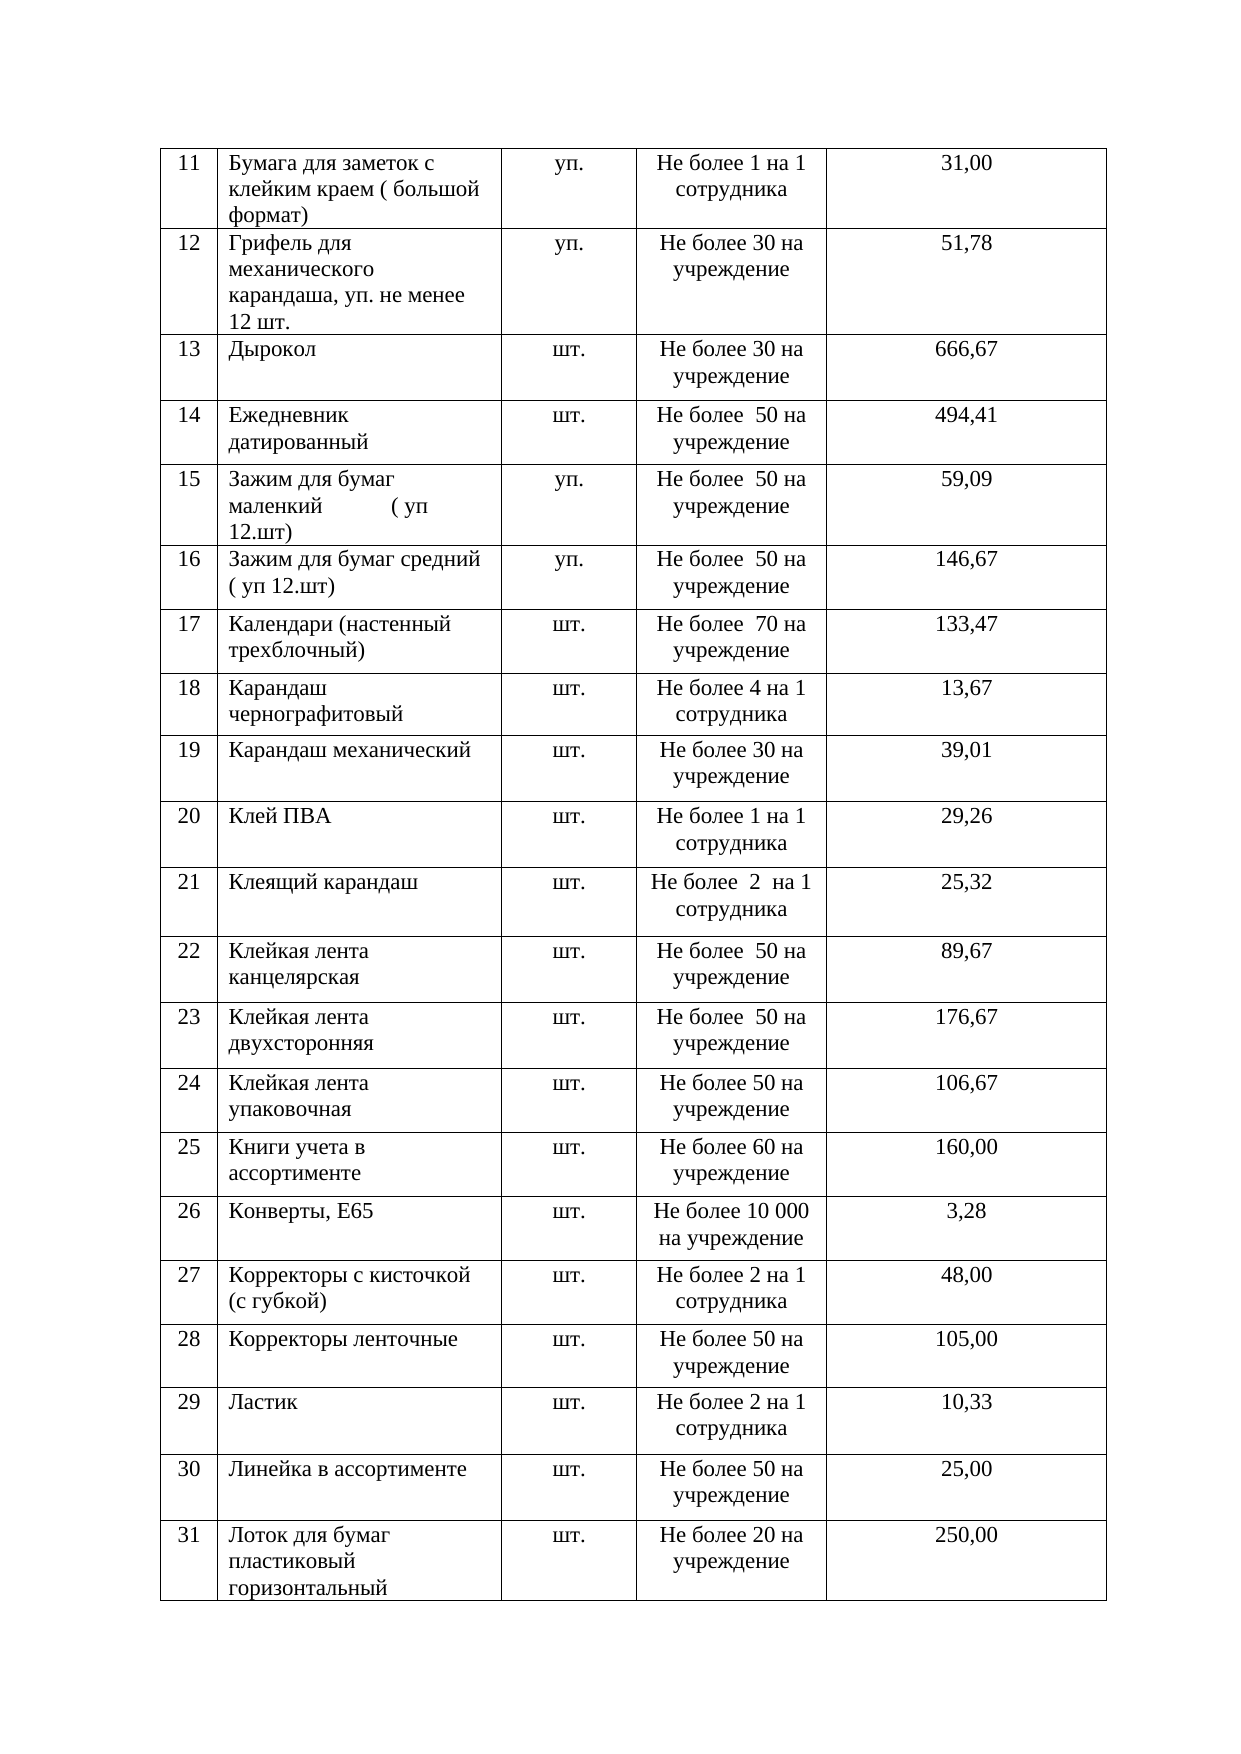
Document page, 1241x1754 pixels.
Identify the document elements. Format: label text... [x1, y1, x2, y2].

table_cell Книги учета в ассортименте [218, 1133, 501, 1196]
table_cell 10,33 [827, 1388, 1106, 1454]
table_cell 106,67 [827, 1069, 1106, 1132]
table_cell 11 [161, 149, 217, 228]
table_cell 25 [161, 1133, 217, 1196]
table_cell Не более 2 на 1 сотрудника [637, 868, 826, 936]
table_cell Не более 50 на учреждение [637, 465, 826, 544]
table_cell 89,67 [827, 937, 1106, 1002]
table_cell Не более 50 на учреждение [637, 401, 826, 464]
table_cell шт. [502, 1133, 636, 1196]
table_cell шт. [502, 1455, 636, 1520]
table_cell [637, 149, 826, 228]
table_cell шт. [502, 1388, 636, 1454]
table_cell 59,09 [827, 465, 1106, 544]
table_cell Не более 2 на 1 сотрудника [637, 1261, 826, 1324]
table_cell шт. [502, 1003, 636, 1068]
table_cell шт. [502, 1261, 636, 1324]
table_cell Зажим для бумаг средний ( уп 12.шт) [218, 546, 501, 608]
table_cell Корректоры с кисточкой (с губкой) [218, 1261, 501, 1324]
table_cell Лоток для бумаг пластиковый горизонтальный [218, 1521, 501, 1600]
table_cell Не более 50 на учреждение [637, 546, 826, 608]
table_cell Ластик [218, 1388, 501, 1454]
table_cell уп. [502, 149, 636, 228]
table_cell 27 [161, 1261, 217, 1324]
table_cell Карандаш чернографитовый [218, 674, 501, 735]
table_cell уп. [502, 229, 636, 334]
table_cell 20 [161, 802, 217, 867]
table_cell 26 [161, 1197, 217, 1260]
table_cell Не более 50 на учреждение [637, 1325, 826, 1387]
table_cell шт. [502, 736, 636, 801]
table_cell Грифель для механического карандаша, уп. не менее 12 шт. [218, 229, 501, 334]
table_cell шт. [502, 401, 636, 464]
table_cell Конверты, Е65 [218, 1197, 501, 1260]
table_cell 31,00 [827, 149, 1106, 228]
table_cell шт. [502, 1325, 636, 1387]
table_cell 176,67 [827, 1003, 1106, 1068]
table_cell 51,78 [827, 229, 1106, 334]
table_cell 39,01 [827, 736, 1106, 801]
table_cell шт. [502, 1521, 636, 1600]
table_cell Календари (настенный трехблочный) [218, 610, 501, 673]
table_cell 25,32 [827, 868, 1106, 936]
table_cell Не более 70 на учреждение [637, 610, 826, 673]
table_cell 18 [161, 674, 217, 735]
table_cell 14 [161, 401, 217, 464]
table_cell шт. [502, 335, 636, 400]
table_cell Не более 30 на учреждение [637, 335, 826, 400]
table_cell 25,00 [827, 1455, 1106, 1520]
table_cell шт. [502, 937, 636, 1002]
table_cell 19 [161, 736, 217, 801]
table_cell 28 [161, 1325, 217, 1387]
table_cell Не более 30 на учреждение [637, 229, 826, 334]
table_cell Не более 2 на 1 сотрудника [637, 1388, 826, 1454]
table_cell Не более 20 на учреждение [637, 1521, 826, 1600]
table_cell 13,67 [827, 674, 1106, 735]
table_cell Бумага для заметок с клейким краем ( большой формат) [218, 149, 501, 228]
table_cell Не более 50 на учреждение [637, 1003, 826, 1068]
table_cell 12 [161, 229, 217, 334]
table_cell 23 [161, 1003, 217, 1068]
table_cell 160,00 [827, 1133, 1106, 1196]
table_cell 17 [161, 610, 217, 673]
table_cell Дырокол [218, 335, 501, 400]
table_cell шт. [502, 674, 636, 735]
table_cell шт. [502, 802, 636, 867]
table_cell Не более 4 на 1 сотрудника [637, 674, 826, 735]
table_cell уп. [502, 546, 636, 608]
table_cell 146,67 [827, 546, 1106, 608]
table_cell Не более 10 000 на учреждение [637, 1197, 826, 1260]
table_cell Ежедневник датированный [218, 401, 501, 464]
table_cell 16 [161, 546, 217, 608]
table_cell Не более 50 на учреждение [637, 1455, 826, 1520]
table_cell Зажим для бумаг маленкий ( уп 12.шт) [218, 465, 501, 544]
table_cell 105,00 [827, 1325, 1106, 1387]
table_cell Не более 1 на 1 сотрудника [637, 802, 826, 867]
table_cell Не более 50 на учреждение [637, 1069, 826, 1132]
table_cell Клеящий карандаш [218, 868, 501, 936]
table_cell 30 [161, 1455, 217, 1520]
table_cell 29 [161, 1388, 217, 1454]
table_cell Не более 50 на учреждение [637, 937, 826, 1002]
table_cell Карандаш механический [218, 736, 501, 801]
table_cell Клейкая лента канцелярская [218, 937, 501, 1002]
table_cell 21 [161, 868, 217, 936]
table_cell 494,41 [827, 401, 1106, 464]
table_cell 29,26 [827, 802, 1106, 867]
table_cell Не более 30 на учреждение [637, 736, 826, 801]
table_cell 15 [161, 465, 217, 544]
table_cell шт. [502, 1069, 636, 1132]
table_cell Клейкая лента упаковочная [218, 1069, 501, 1132]
table_cell Клей ПВА [218, 802, 501, 867]
table_cell Корректоры ленточные [218, 1325, 501, 1387]
table_cell 24 [161, 1069, 217, 1132]
table_cell Клейкая лента двухсторонняя [218, 1003, 501, 1068]
table_cell шт. [502, 1197, 636, 1260]
table_cell Линейка в ассортименте [218, 1455, 501, 1520]
table_cell уп. [502, 465, 636, 544]
table_cell 31 [161, 1521, 217, 1600]
table_cell 13 [161, 335, 217, 400]
table_cell шт. [502, 610, 636, 673]
table_cell шт. [502, 868, 636, 936]
table_cell 3,28 [827, 1197, 1106, 1260]
table_cell 48,00 [827, 1261, 1106, 1324]
table_cell 666,67 [827, 335, 1106, 400]
table_cell 250,00 [827, 1521, 1106, 1600]
table_cell Не более 60 на учреждение [637, 1133, 826, 1196]
table_cell 22 [161, 937, 217, 1002]
table_cell 133,47 [827, 610, 1106, 673]
